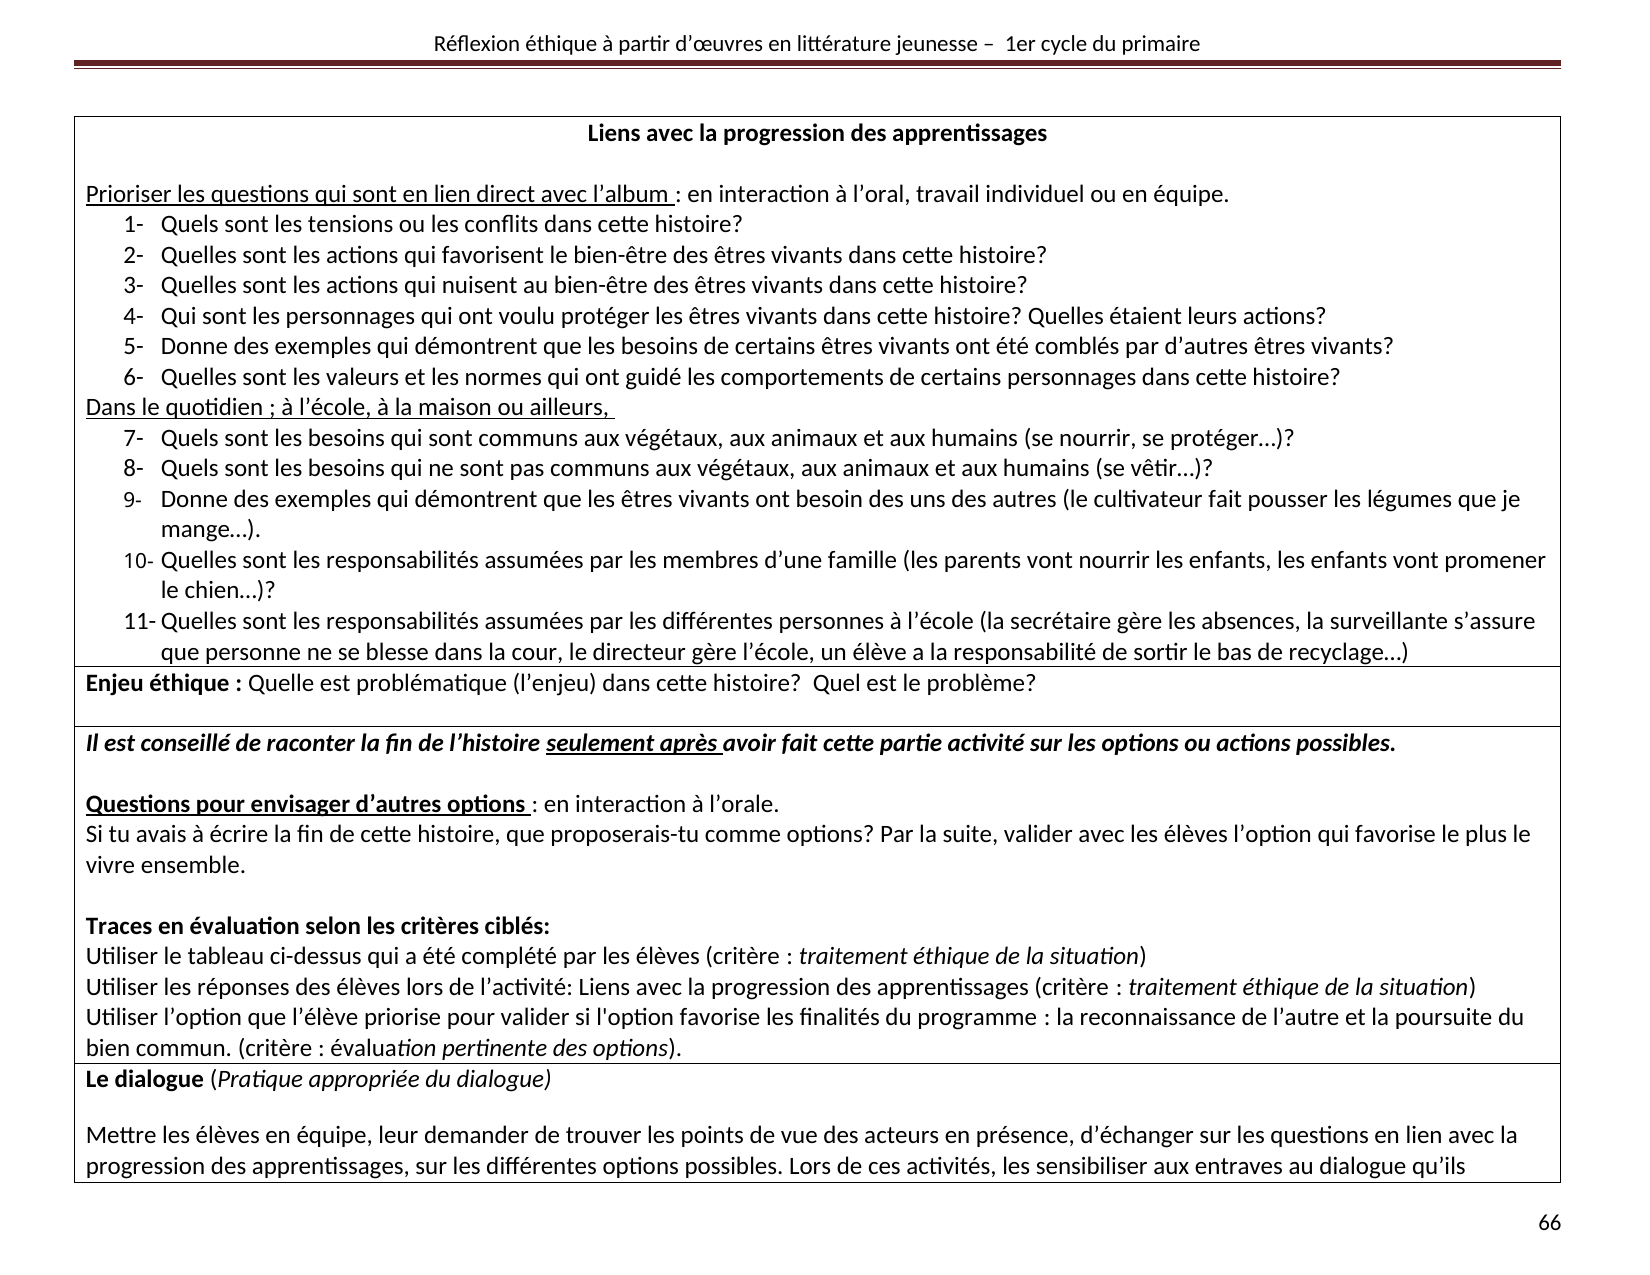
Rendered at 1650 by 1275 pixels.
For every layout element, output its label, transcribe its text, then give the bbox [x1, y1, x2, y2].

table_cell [75, 1064, 1560, 1182]
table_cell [75, 117, 1560, 666]
table_cell Enjeu éthique : Quelle est problématique (l’enjeu) dans cette histoire? Quel est le problème? [75, 667, 1560, 726]
table_cell Il est conseillé de raconter la fin de l’histoire seulement après avoir fait cette partie activité sur les options ou actions possibles. Questions pour envisager d’autres options : en interaction à l’orale. Si tu avais à écrire la fin de cette histoire, que proposerais-tu comme options? Par la suite, valider avec les élèves l’option qui favorise le plus le vivre ensemble. Traces en évaluation selon les critères ciblés: Utiliser le tableau ci-dessus qui a été complété par les élèves (critère : traitement éthique de la situation) Utiliser les réponses des élèves lors de l’activité: Liens avec la progression des apprentissages (critère : traitement éthique de la situation) Utiliser l’option que l’élève priorise pour valider si l'option favorise les finalités du programme : la reconnaissance de l’autre et la poursuite du bien commun. (critère : évaluation pertinente des options). [75, 727, 1560, 1063]
